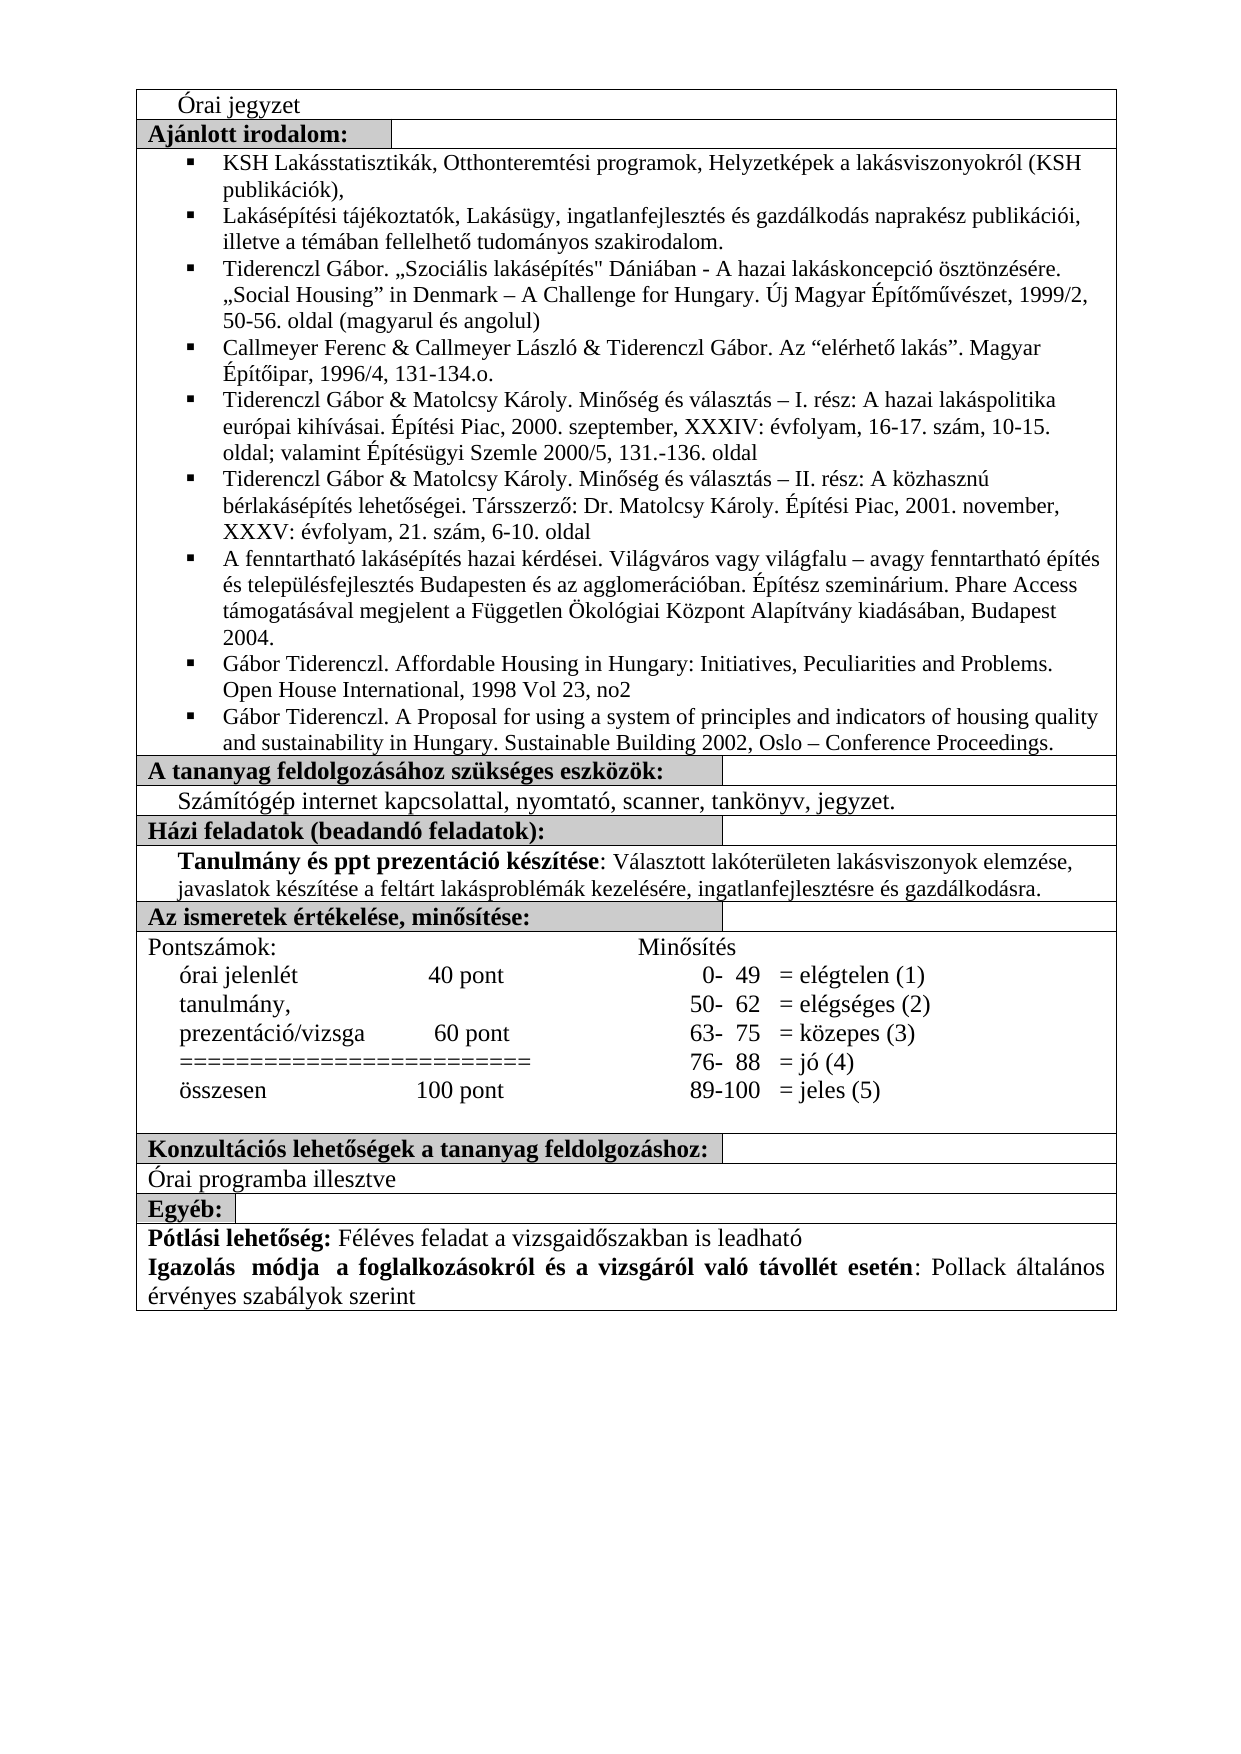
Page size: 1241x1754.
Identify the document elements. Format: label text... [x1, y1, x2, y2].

table_cell A tananyag feldolgozásához szükséges eszközök: [137, 756, 722, 785]
table_cell [723, 902, 1116, 931]
table_cell Egyéb: [137, 1194, 235, 1222]
table_cell Órai programba illesztve [137, 1164, 1116, 1193]
table_cell [236, 1194, 1116, 1222]
table_cell Házi feladatok (beadandó feladatok): [137, 816, 722, 845]
table_cell Órai jegyzet [137, 90, 1116, 118]
table_cell Ajánlott irodalom: [137, 120, 391, 148]
table_cell Az ismeretek értékelése, minősítése: [137, 902, 722, 931]
table_cell Minősítés 0- 49 = elégtelen (1) 50- 62 = elégséges (2) 63- 75 = közepes (3) 76- 88 = jó (4) 89- 100 = jeles (5) [626, 932, 1116, 1133]
table_cell Pontszámok: órai jelenlét 40 pont tanulmány, prezentáció/vizsga 60 pont ========================= összesen 100 pont [137, 932, 626, 1133]
table_cell Tanulmány és ppt prezentáció készítése: Választott lakóterületen lakásviszonyok elemzése, javaslatok készítése a feltárt lakásproblémák kezelésére, ingatlanfejlesztésre és gazdálkodásra. [137, 846, 1116, 901]
table_cell [392, 120, 1116, 148]
table_cell KSH Lakásstatisztikák, Otthonteremtési programok, Helyzetképek a lakásviszonyokról (KSH publikációk), Lakásépítési tájékoztatók, Lakásügy, ingatlanfejlesztés és gazdálkodás naprakész publikációi, illetve a témában fellelhető tudományos szakirodalom. Tiderenczl Gábor. „Szociális lakásépítés" Dániában - A hazai lakáskoncepció ösztönzésére. „Social Housing” in Denmark – A Challenge for Hungary. Új Magyar Építőművészet, 1999/2, 50-56. oldal (magyarul és angolul) Callmeyer Ferenc & Callmeyer László & Tiderenczl Gábor. Az “elérhető lakás”. Magyar Építőipar, 1996/4, 131-134.o. Tiderenczl Gábor & Matolcsy Károly. Minőség és választás – I. rész: A hazai lakáspolitika európai kihívásai. Építési Piac, 2000. szeptember, XXXIV: évfolyam, 16-17. szám, 10-15. oldal; valamint Építésügyi Szemle 2000/5, 131.-136. oldal Tiderenczl Gábor & Matolcsy Károly. Minőség és választás – II. rész: A közhasznú bérlakásépítés lehetőségei. Társszerző: Dr. Matolcsy Károly. Építési Piac, 2001. november, XXXV: évfolyam, 21. szám, 6-10. oldal A fenntartható lakásépítés hazai kérdései. Világváros vagy világfalu – avagy fenntartható építés és településfejlesztés Budapesten és az agglomerációban. Építész szeminárium. Phare Access támogatásával megjelent a Független Ökológiai Központ Alapítvány kiadásában, Budapest 2004. Gábor Tiderenczl. Affordable Housing in Hungary: Initiatives, Peculiarities and Problems. Open House International, 1998 Vol 23, no2 Gábor Tiderenczl. A Proposal for using a system of principles and indicators of housing quality and sustainability in Hungary. Sustainable Building 2002, Oslo – Conference Proceedings. [137, 149, 1116, 755]
table_cell Számítógép internet kapcsolattal, nyomtató, scanner, tankönyv, jegyzet. [137, 786, 1116, 815]
table_cell Pótlási lehetőség: Féléves feladat a vizsgaidőszakban is leadható Igazolás módja a foglalkozásokról és a vizsgáról való távollét esetén: Pollack általános érvényes szabályok szerint [137, 1224, 1116, 1310]
table_cell [723, 756, 1116, 785]
table_cell Konzultációs lehetőségek a tananyag feldolgozáshoz: [137, 1134, 722, 1163]
table_cell [723, 1134, 1116, 1163]
table_cell [723, 816, 1116, 845]
